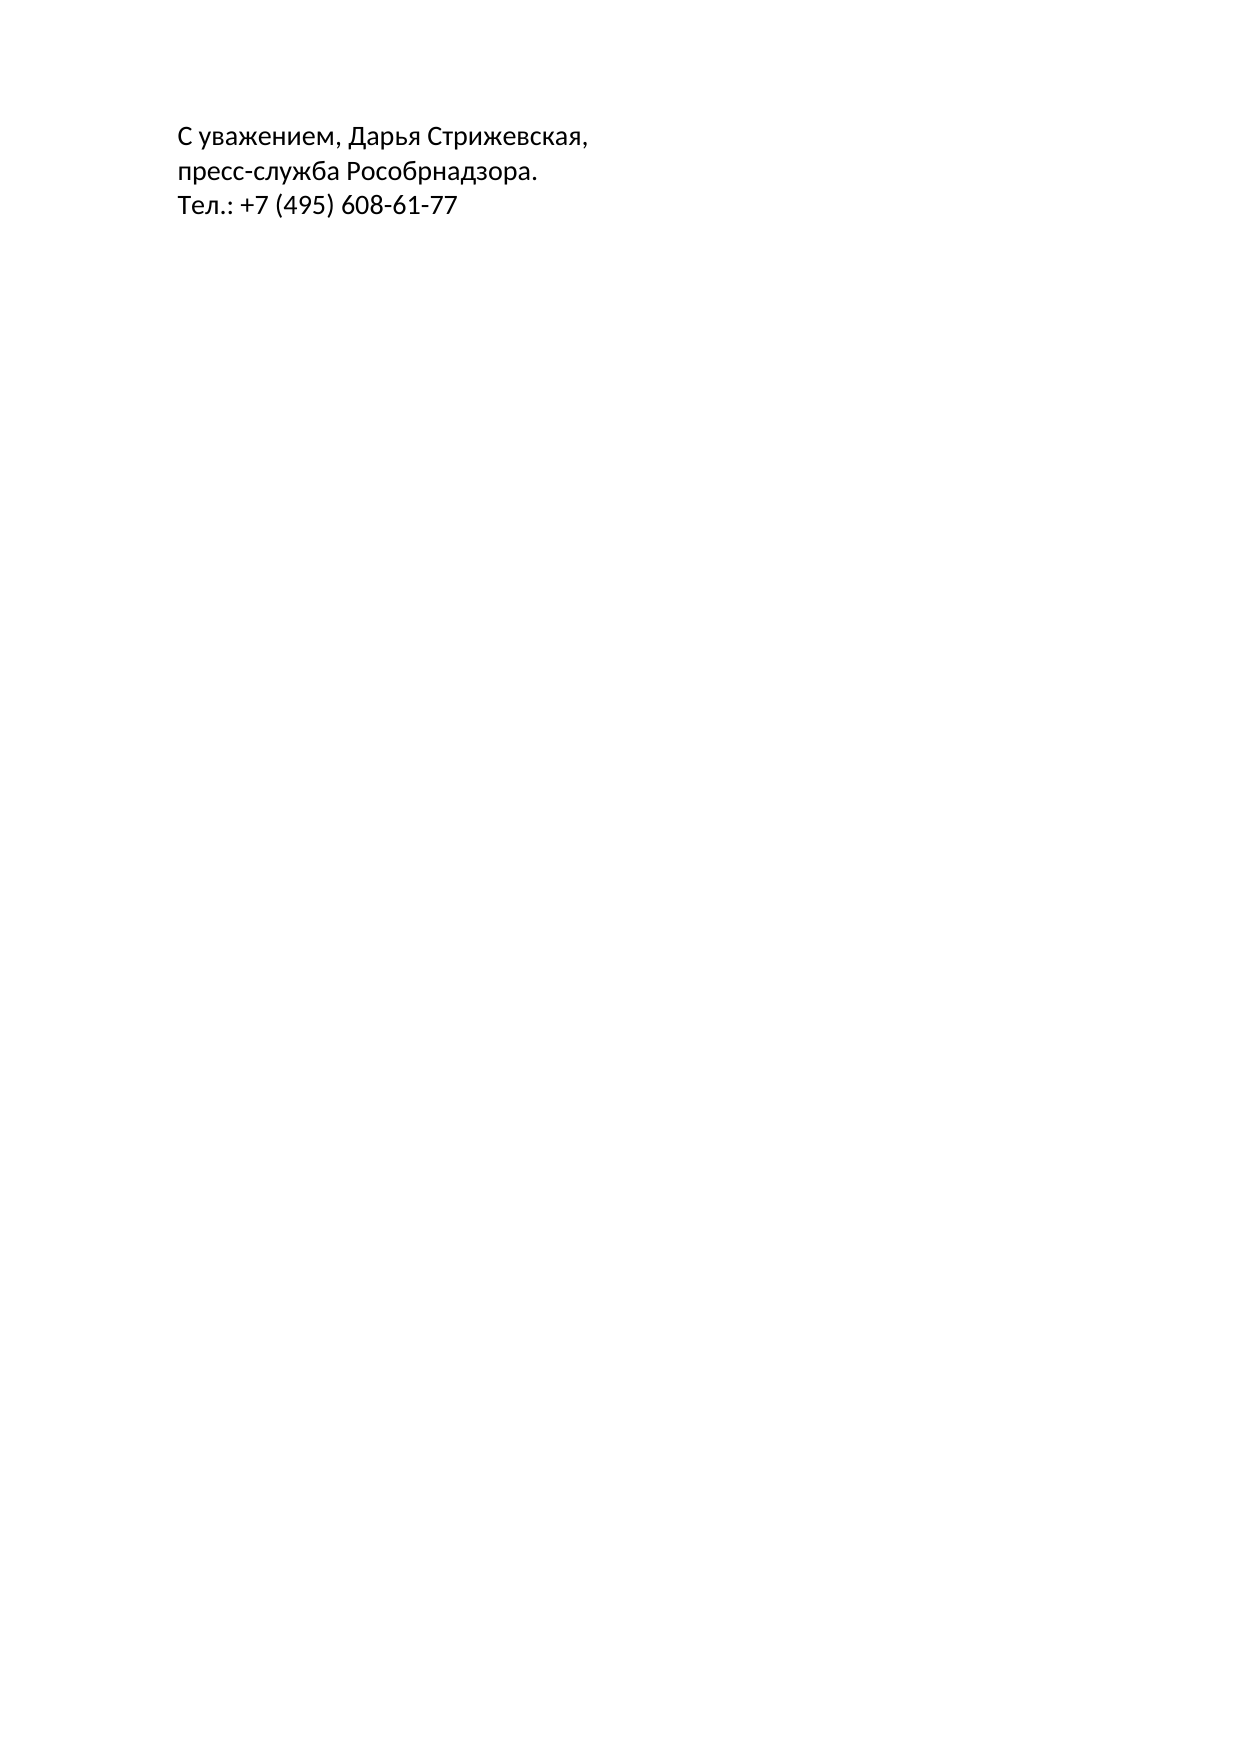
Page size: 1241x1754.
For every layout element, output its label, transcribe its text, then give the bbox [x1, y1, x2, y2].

text пресс-служба Рособрнадзора. [177, 152, 1152, 187]
text С уважением, Дарья Стрижевская, [177, 118, 1152, 152]
text Тел.: +7 (495) 608-61-77 [177, 187, 1152, 221]
